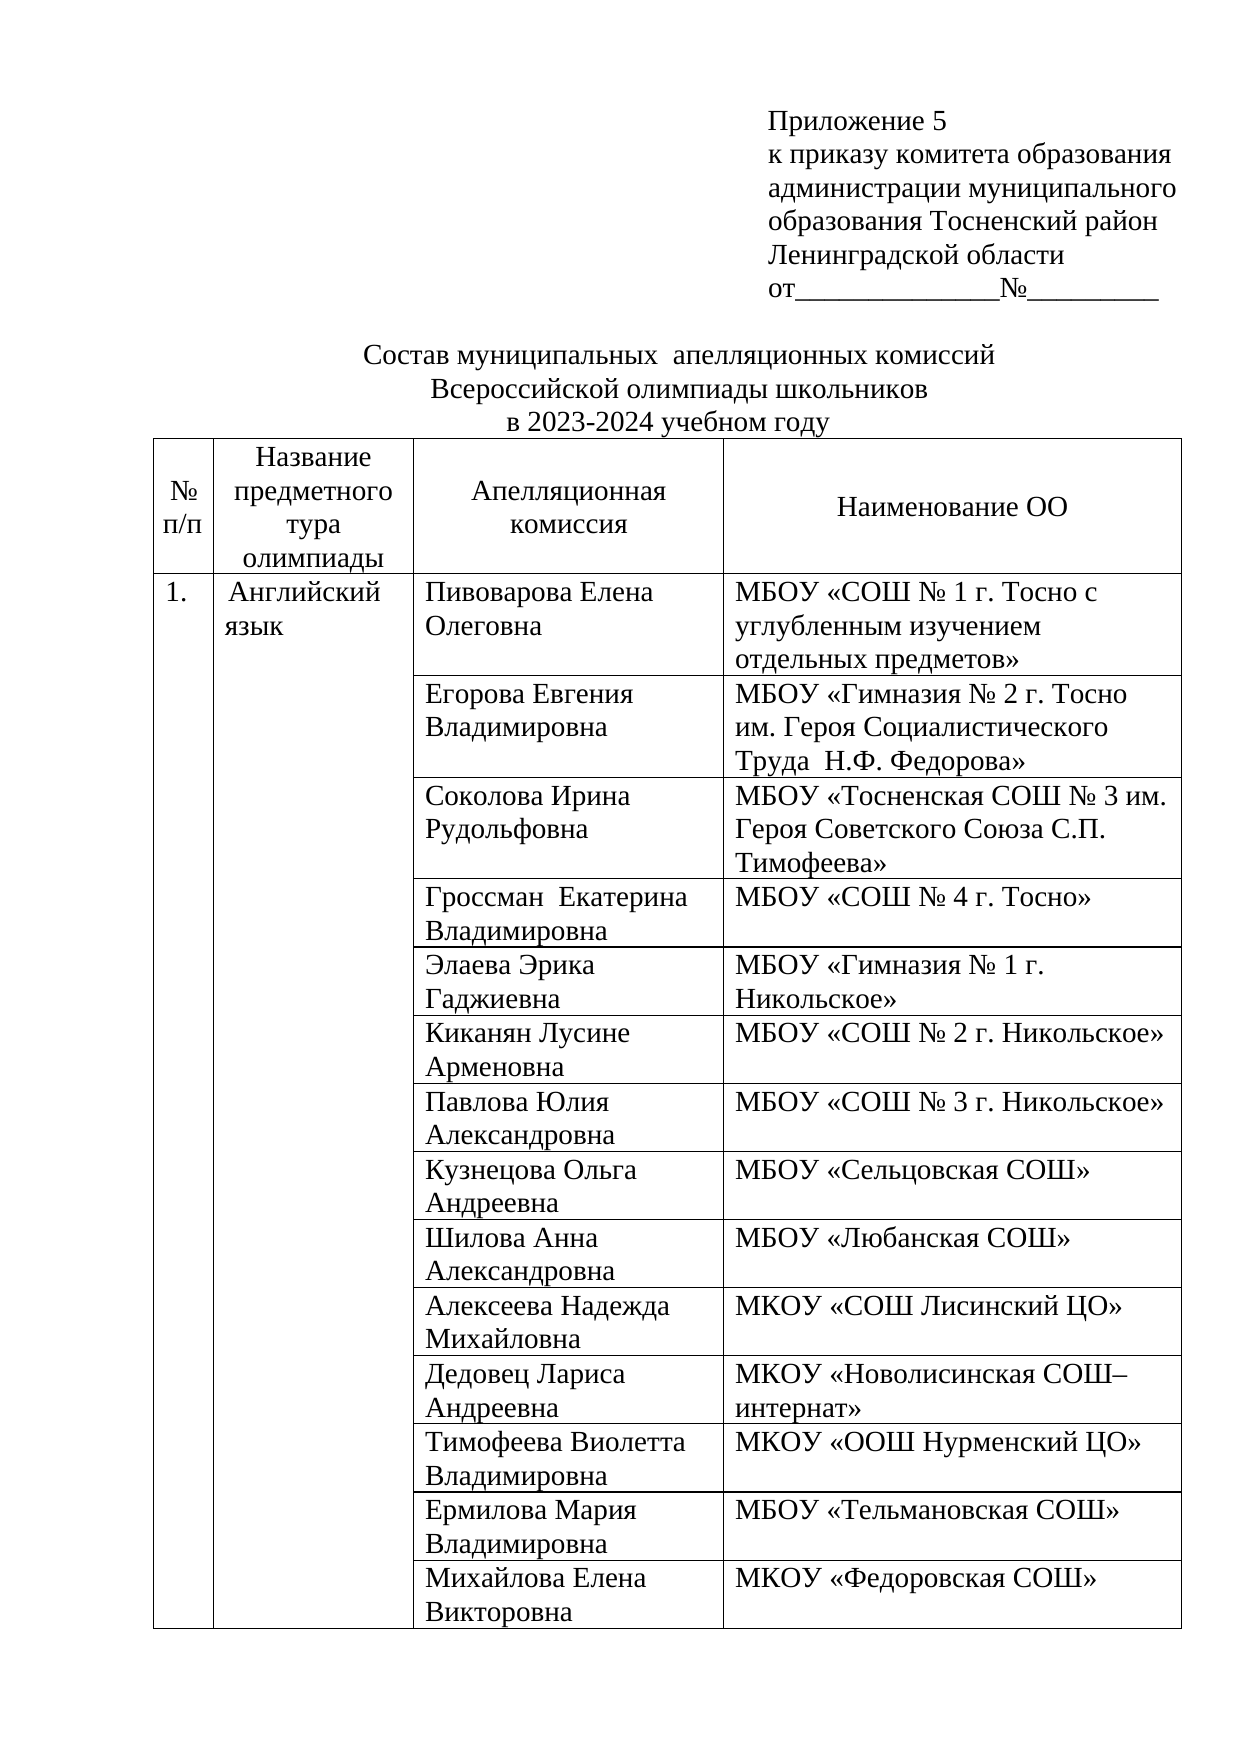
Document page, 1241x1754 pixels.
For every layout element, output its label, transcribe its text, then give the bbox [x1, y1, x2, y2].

table_cell МБОУ «СОШ № 2 г. Никольское» [724, 1016, 1181, 1083]
table_cell Павлова Юлия Александровна [414, 1084, 723, 1151]
table_cell Дедовец Лариса Андреевна [414, 1356, 723, 1423]
table_cell Михайлова Елена Викторовна [414, 1561, 723, 1628]
table_cell МБОУ «Сельцовская СОШ» [724, 1152, 1181, 1219]
table_cell Пивоварова Елена Олеговна [414, 574, 723, 675]
table_cell Тимофеева Виолетта Владимировна [414, 1424, 723, 1491]
table_cell МКОУ «Федоровская СОШ» [724, 1561, 1181, 1628]
text к приказу комитета образования [768, 136, 1181, 170]
table_header Название предметного тура олимпиады [214, 439, 413, 573]
table_cell МБОУ «СОШ № 1 г. Тосно с углубленным изучением отдельных предметов» [724, 574, 1181, 675]
text администрации муниципального [768, 170, 1181, 203]
table_cell Шилова Анна Александровна [414, 1220, 723, 1287]
table_cell МБОУ «Любанская СОШ» [724, 1220, 1181, 1287]
table_cell МБОУ «Гимназия № 2 г. Тосно им. Героя Социалистического Труда Н.Ф. Федорова» [724, 676, 1181, 777]
text от______________№_________ [768, 270, 1181, 304]
table_cell МБОУ «СОШ № 4 г. Тосно» [724, 879, 1181, 946]
table_cell МБОУ «СОШ № 3 г. Никольское» [724, 1084, 1181, 1151]
table_header Апелляционная комиссия [414, 439, 723, 573]
text Состав муниципальных апелляционных комиссий [177, 337, 1181, 371]
table_cell МКОУ «Новолисинская СОШ–интернат» [724, 1356, 1181, 1423]
table_cell МБОУ «Тельмановская СОШ» [724, 1493, 1181, 1559]
table_cell Гроссман Екатерина Владимировна [414, 879, 723, 946]
table_cell Алексеева Надежда Михайловна [414, 1288, 723, 1355]
table_cell Киканян Лусине Арменовна [414, 1016, 723, 1083]
text в 2023-2024 учебном году [177, 404, 1181, 438]
text Всероссийской олимпиады школьников [177, 371, 1181, 404]
table_cell Кузнецова Ольга Андреевна [414, 1152, 723, 1219]
table_cell МБОУ «Гимназия № 1 г. Никольское» [724, 948, 1181, 1014]
table_cell Английский язык [214, 574, 413, 1628]
table_cell Элаева Эрика Гаджиевна [414, 948, 723, 1014]
table_cell МКОУ «СОШ Лисинский ЦО» [724, 1288, 1181, 1355]
table_cell Егорова Евгения Владимировна [414, 676, 723, 777]
table_cell МБОУ «Тосненская СОШ № 3 им. Героя Советского Союза С.П. Тимофеева» [724, 778, 1181, 878]
table_cell Соколова Ирина Рудольфовна [414, 778, 723, 878]
table_header Наименование ОО [724, 439, 1181, 573]
text Ленинградской области [768, 237, 1181, 270]
text образования Тосненский район [768, 203, 1181, 237]
table_cell [154, 574, 213, 1628]
table_cell МКОУ «ООШ Нурменский ЦО» [724, 1424, 1181, 1491]
table_cell Ермилова Мария Владимировна [414, 1493, 723, 1559]
text Приложение 5 [693, 103, 1181, 136]
table_header № п/п [154, 439, 213, 573]
